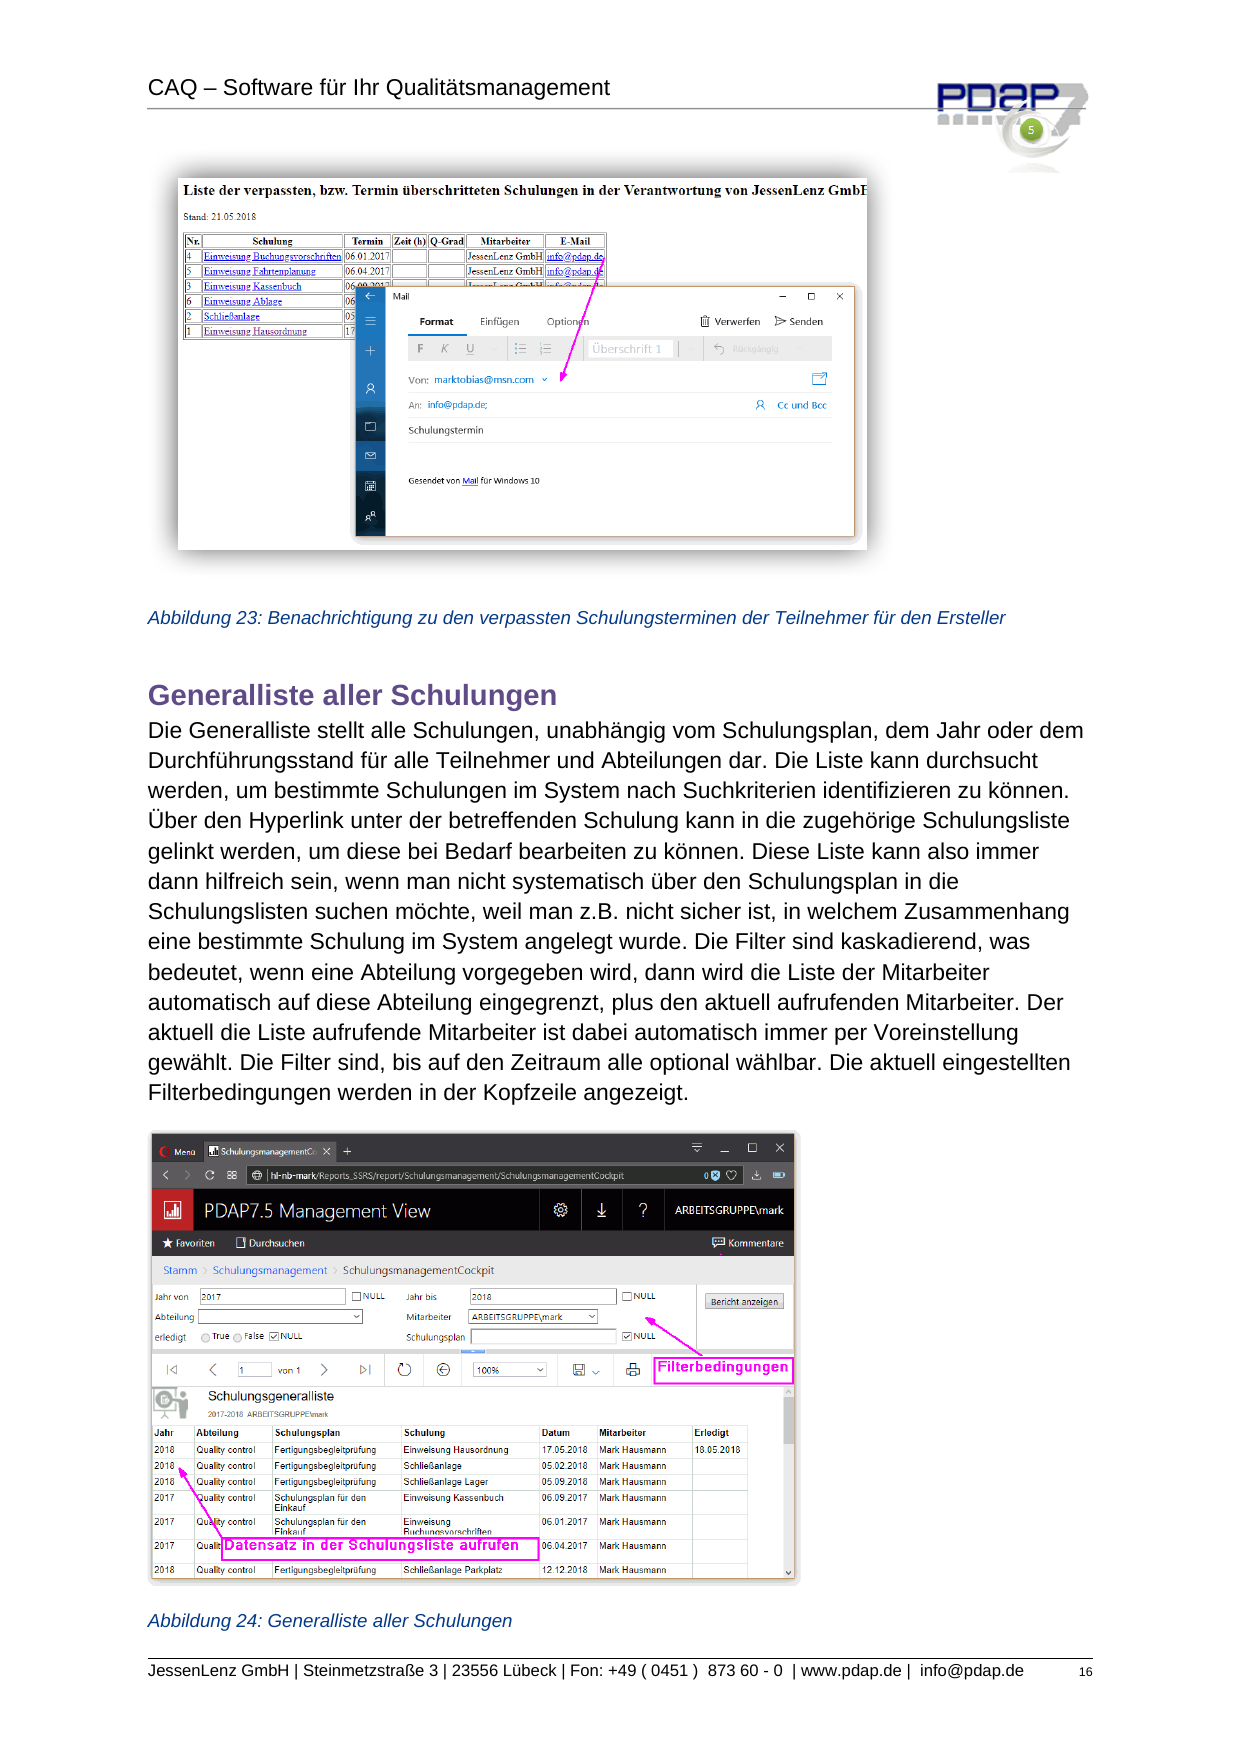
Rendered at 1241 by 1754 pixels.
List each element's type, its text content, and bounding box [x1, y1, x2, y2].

picture [147, 1130, 801, 1586]
text Abbildung 23: Benachrichtigung zu den verpassten Schulungsterminen der Teilnehmer für den Ersteller [148, 607, 1093, 628]
text Abbildung 24: Generalliste aller Schulungen [148, 1610, 1093, 1632]
picture [178, 178, 867, 550]
text Die Generalliste stellt alle Schulungen, unabhängig vom Schulungsplan, dem Jahr oder dem Durchführungsstand für alle Teilnehmer und Abteilungen dar. Die Liste kann durchsucht werden, um bestimmte Schulungen im System nach Suchkriterien identifizieren zu können. Über den Hyperlink unter der betreffenden Schulung kann in die zugehörige Schulungsliste gelinkt werden, um diese bei Bedarf bearbeiten zu können. Diese Liste kann also immer dann hilfreich sein, wenn man nicht systematisch über den Schulungsplan in die Schulungslisten suchen möchte, weil man z.B. nicht sicher ist, in welchem Zusammenhang eine bestimmte Schulung im System angelegt wurde. Die Filter sind kaskadierend, was bedeutet, wenn eine Abteilung vorgegeben wird, dann wird die Liste der Mitarbeiter automatisch auf diese Abteilung eingegrenzt, plus den aktuell aufrufenden Mitarbeiter. Der aktuell die Liste aufrufende Mitarbeiter ist dabei automatisch immer per Voreinstellung gewählt. Die Filter sind, bis auf den Zeitraum alle optional wählbar. Die aktuell eingestellten Filterbedingungen werden in der Kopfzeile angezeigt. [148, 717, 1093, 1106]
subtitle Generalliste aller Schulungen [148, 678, 1093, 712]
picture [147, 83, 1089, 173]
